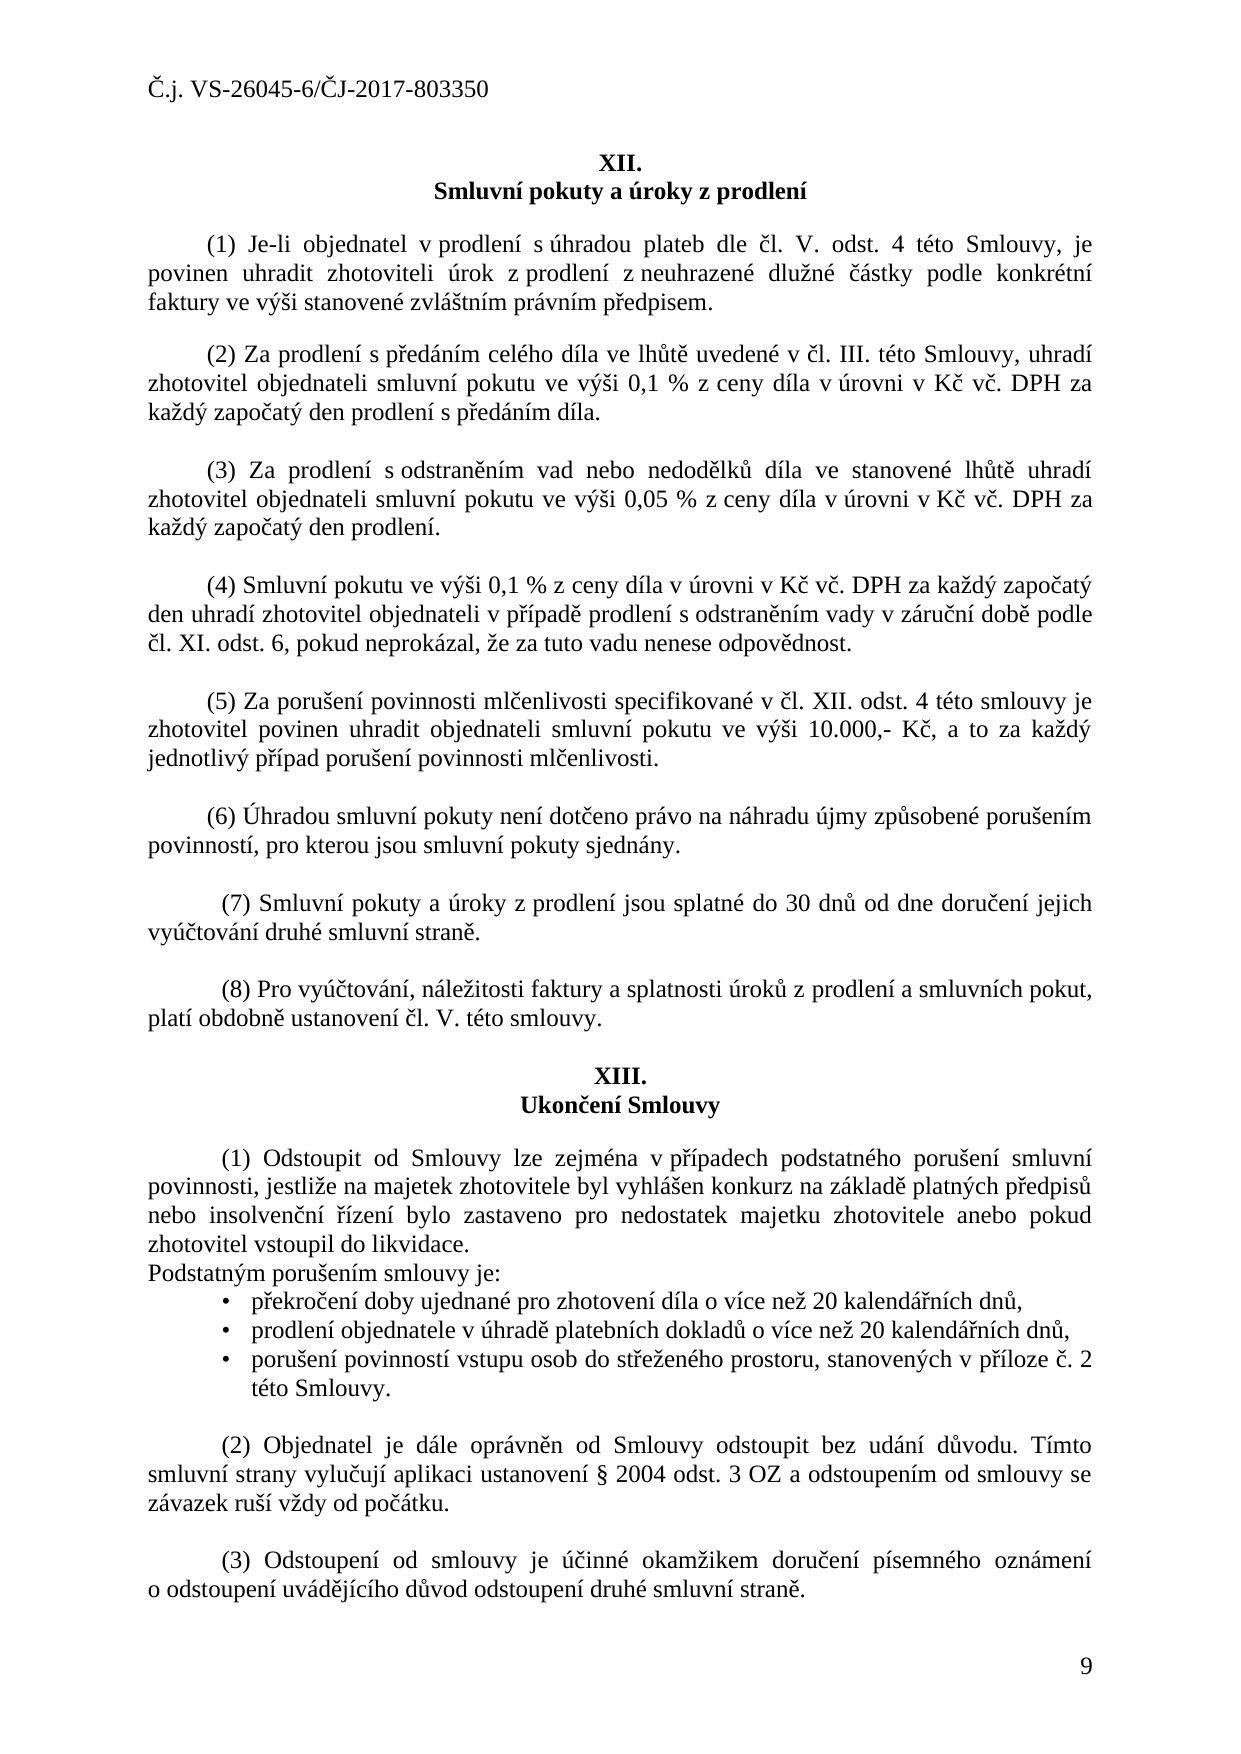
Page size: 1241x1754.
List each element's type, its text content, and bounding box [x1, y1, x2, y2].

text (4) Smluvní pokutu ve výši 0,1 % z ceny díla v úrovni v Kč vč. DPH za každý započatý den uhradí zhotovitel objednateli v případě prodlení s odstraněním vady v záruční době podle čl. XI. odst. 6, pokud neprokázal, že za tuto vadu nenese odpovědnost. [148, 570, 1093, 657]
text XIII. [148, 1061, 1093, 1090]
subtitle Smluvní pokuty a úroky z prodlení [148, 176, 1093, 205]
text (6) Úhradou smluvní pokuty není dotčeno právo na náhradu újmy způsobené porušením povinností, pro kterou jsou smluvní pokuty sjednány. [148, 801, 1093, 859]
text (5) Za porušení povinnosti mlčenlivosti specifikované v čl. XII. odst. 4 této smlouvy je zhotovitel povinen uhradit objednateli smluvní pokutu ve výši 10.000,- Kč, a to za každý jednotlivý případ porušení povinnosti mlčenlivosti. [148, 686, 1093, 772]
list prodlení objednatele v úhradě platebních dokladů o více než 20 kalendářních dnů, [221, 1315, 1093, 1344]
list porušení povinností vstupu osob do střeženého prostoru, stanovených v příloze č. 2 této Smlouvy. [221, 1344, 1093, 1401]
text Ukončení Smlouvy [148, 1090, 1093, 1119]
text (1) Odstoupit od Smlouvy lze zejména v případech podstatného porušení smluvní povinnosti, jestliže na majetek zhotovitele byl vyhlášen konkurz na základě platných předpisů nebo insolvenční řízení bylo zastaveno pro nedostatek majetku zhotovitele anebo pokud zhotovitel vstoupil do likvidace. [148, 1143, 1093, 1258]
text (2) Za prodlení s předáním celého díla ve lhůtě uvedené v čl. III. této Smlouvy, uhradí zhotovitel objednateli smluvní pokutu ve výši 0,1 % z ceny díla v úrovni v Kč vč. DPH za každý započatý den prodlení s předáním díla. [148, 339, 1093, 426]
subtitle (2) Objednatel je dále oprávněn od Smlouvy odstoupit bez udání důvodu. Tímto smluvní strany vylučují aplikaci ustanovení § 2004 odst. 3 OZ a odstoupením od smlouvy se závazek ruší vždy od počátku. [148, 1430, 1093, 1516]
text (1) Je-li objednatel v prodlení s úhradou plateb dle čl. V. odst. 4 této Smlouvy, je povinen uhradit zhotoviteli úrok z prodlení z neuhrazené dlužné částky podle konkrétní faktury ve výši stanovené zvláštním právním předpisem. [148, 229, 1093, 315]
text (7) Smluvní pokuty a úroky z prodlení jsou splatné do 30 dnů od dne doručení jejich vyúčtování druhé smluvní straně. [148, 888, 1093, 945]
subtitle XII. [148, 148, 1093, 176]
text (3) Odstoupení od smlouvy je účinné okamžikem doručení písemného oznámení o odstoupení uvádějícího důvod odstoupení druhé smluvní straně. [148, 1545, 1093, 1603]
text Podstatným porušením smlouvy je: [148, 1258, 1093, 1286]
list překročení doby ujednané pro zhotovení díla o více než 20 kalendářních dnů, [221, 1286, 1093, 1315]
text (8) Pro vyúčtování, náležitosti faktury a splatnosti úroků z prodlení a smluvních pokut, platí obdobně ustanovení čl. V. této smlouvy. [148, 974, 1093, 1032]
text (3) Za prodlení s odstraněním vad nebo nedodělků díla ve stanovené lhůtě uhradí zhotovitel objednateli smluvní pokutu ve výši 0,05 % z ceny díla v úrovni v Kč vč. DPH za každý započatý den prodlení. [148, 455, 1093, 541]
